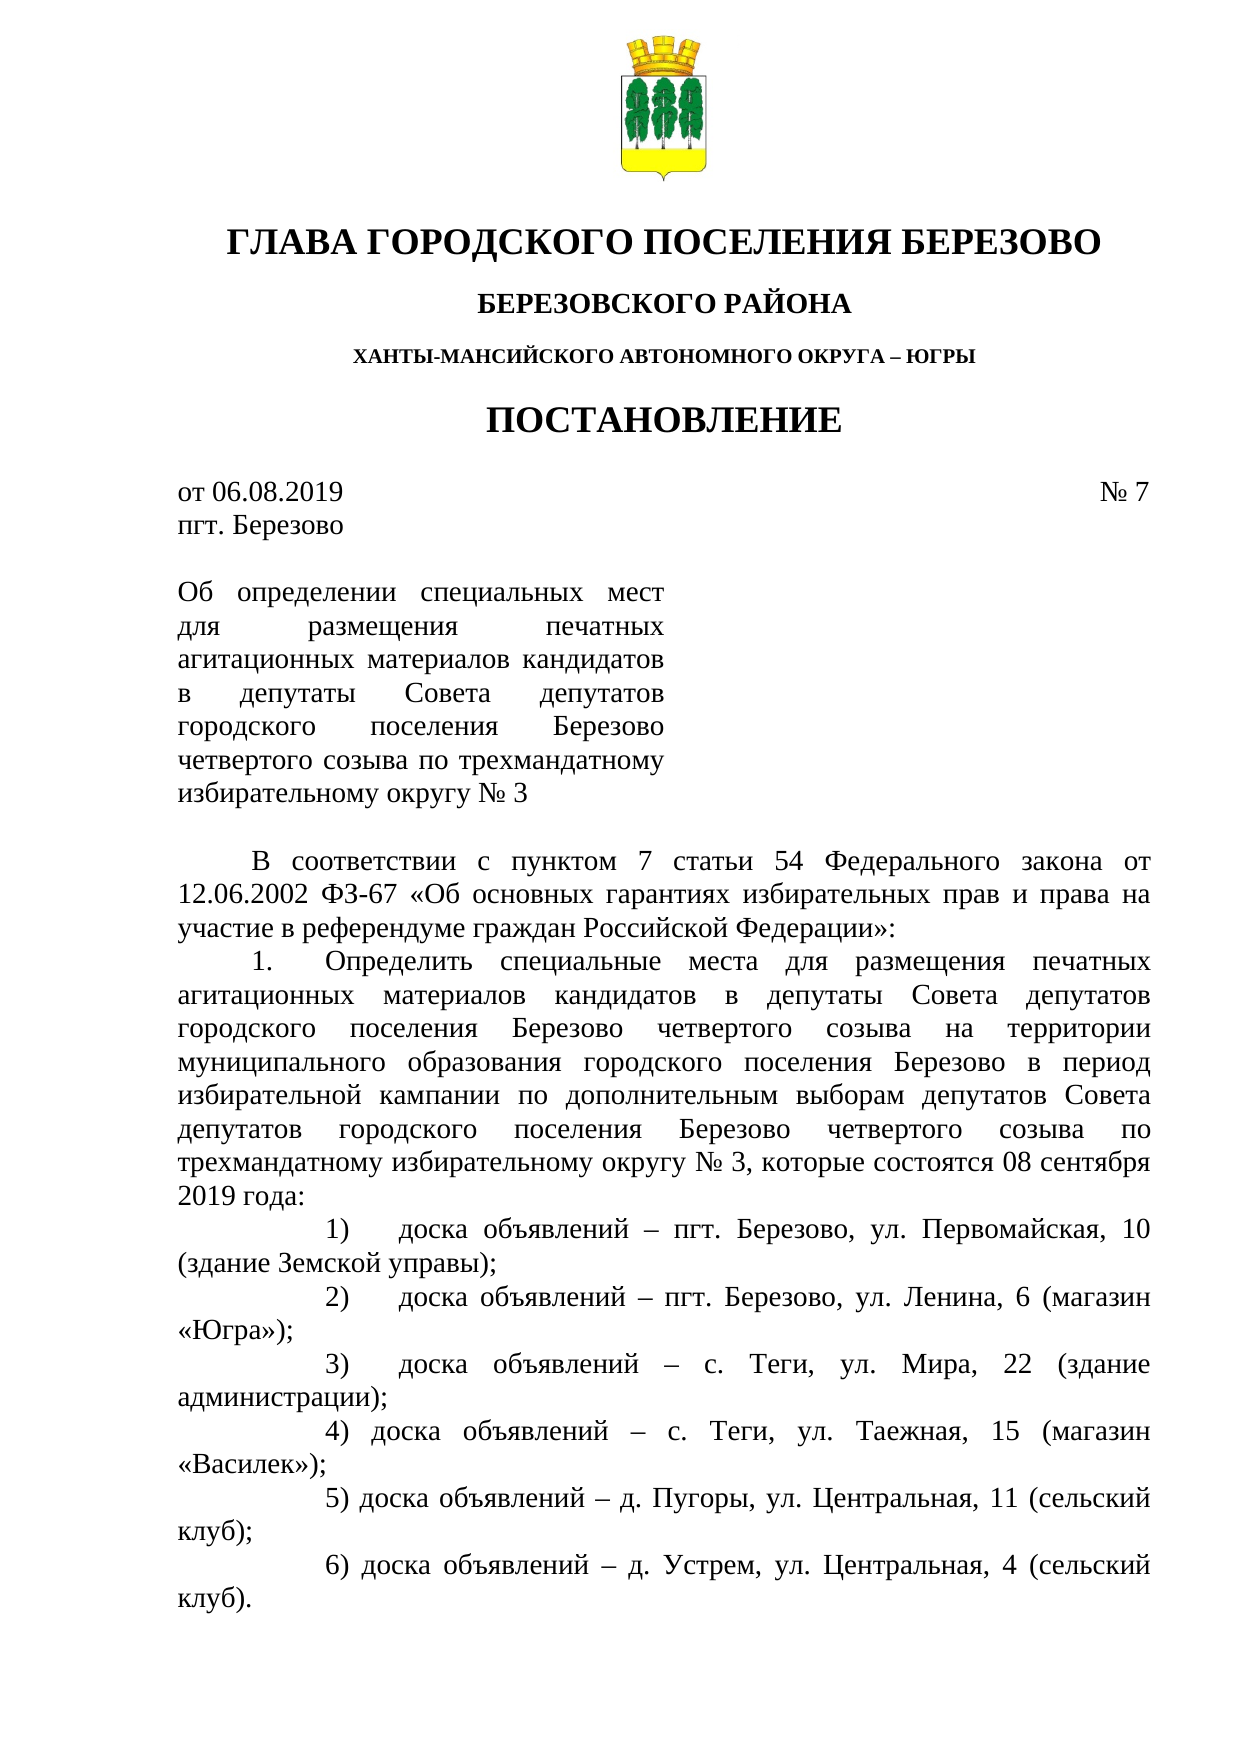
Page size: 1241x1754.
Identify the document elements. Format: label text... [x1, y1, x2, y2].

text от 06.08.2019 № 7 [177, 474, 1152, 507]
text пгт. Березово [177, 507, 1152, 541]
text 2) доска объявлений – пгт. Березово, ул. Ленина, 6 (магазин «Югра»); [177, 1279, 1152, 1346]
text 3) доска объявлений – с. Теги, ул. Мира, 22 (здание администрации); [177, 1346, 1152, 1413]
text ХАНТЫ-МАНСИЙСКОГО АВТОНОМНОГО ОКРУГА – ЮГРЫ [177, 344, 1152, 368]
text 4) доска объявлений – с. Теги, ул. Таежная, 15 (магазин «Василек»); [177, 1413, 1152, 1480]
text 1) доска объявлений – пгт. Березово, ул. Первомайская, 10 (здание Земской управы); [177, 1212, 1152, 1279]
text В соответствии с пунктом 7 статьи 54 Федерального закона от 12.06.2002 ФЗ-67 «Об основных гарантиях избирательных прав и права на участие в референдуме граждан Российской Федерации»: [177, 843, 1152, 943]
text Об определении специальных мест для размещения печатных агитационных материалов кандидатов в депутаты Совета депутатов городского поселения Березово четвертого созыва по трехмандатному избирательному округу № 3 [177, 574, 664, 809]
text 6) доска объявлений – д. Устрем, ул. Центральная, 4 (сельский клуб). [177, 1547, 1152, 1614]
picture [588, 29, 741, 182]
text ГЛАВА ГОРОДСКОГО ПОСЕЛЕНИЯ БЕРЕЗОВО [177, 219, 1152, 263]
text БЕРЕЗОВСКОГО РАЙОНА [177, 287, 1152, 320]
text 5) доска объявлений – д. Пугоры, ул. Центральная, 11 (сельский клуб); [177, 1480, 1152, 1547]
text 1. Определить специальные места для размещения печатных агитационных материалов кандидатов в депутаты Совета депутатов городского поселения Березово четвертого созыва на территории муниципального образования городского поселения Березово в период избирательной кампании по дополнительным выборам депутатов Совета депутатов городского поселения Березово четвертого созыва по трехмандатному избирательному округу № 3, которые состоятся 08 сентября 2019 года: [177, 943, 1152, 1212]
text ПОСТАНОВЛЕНИЕ [177, 397, 1152, 440]
